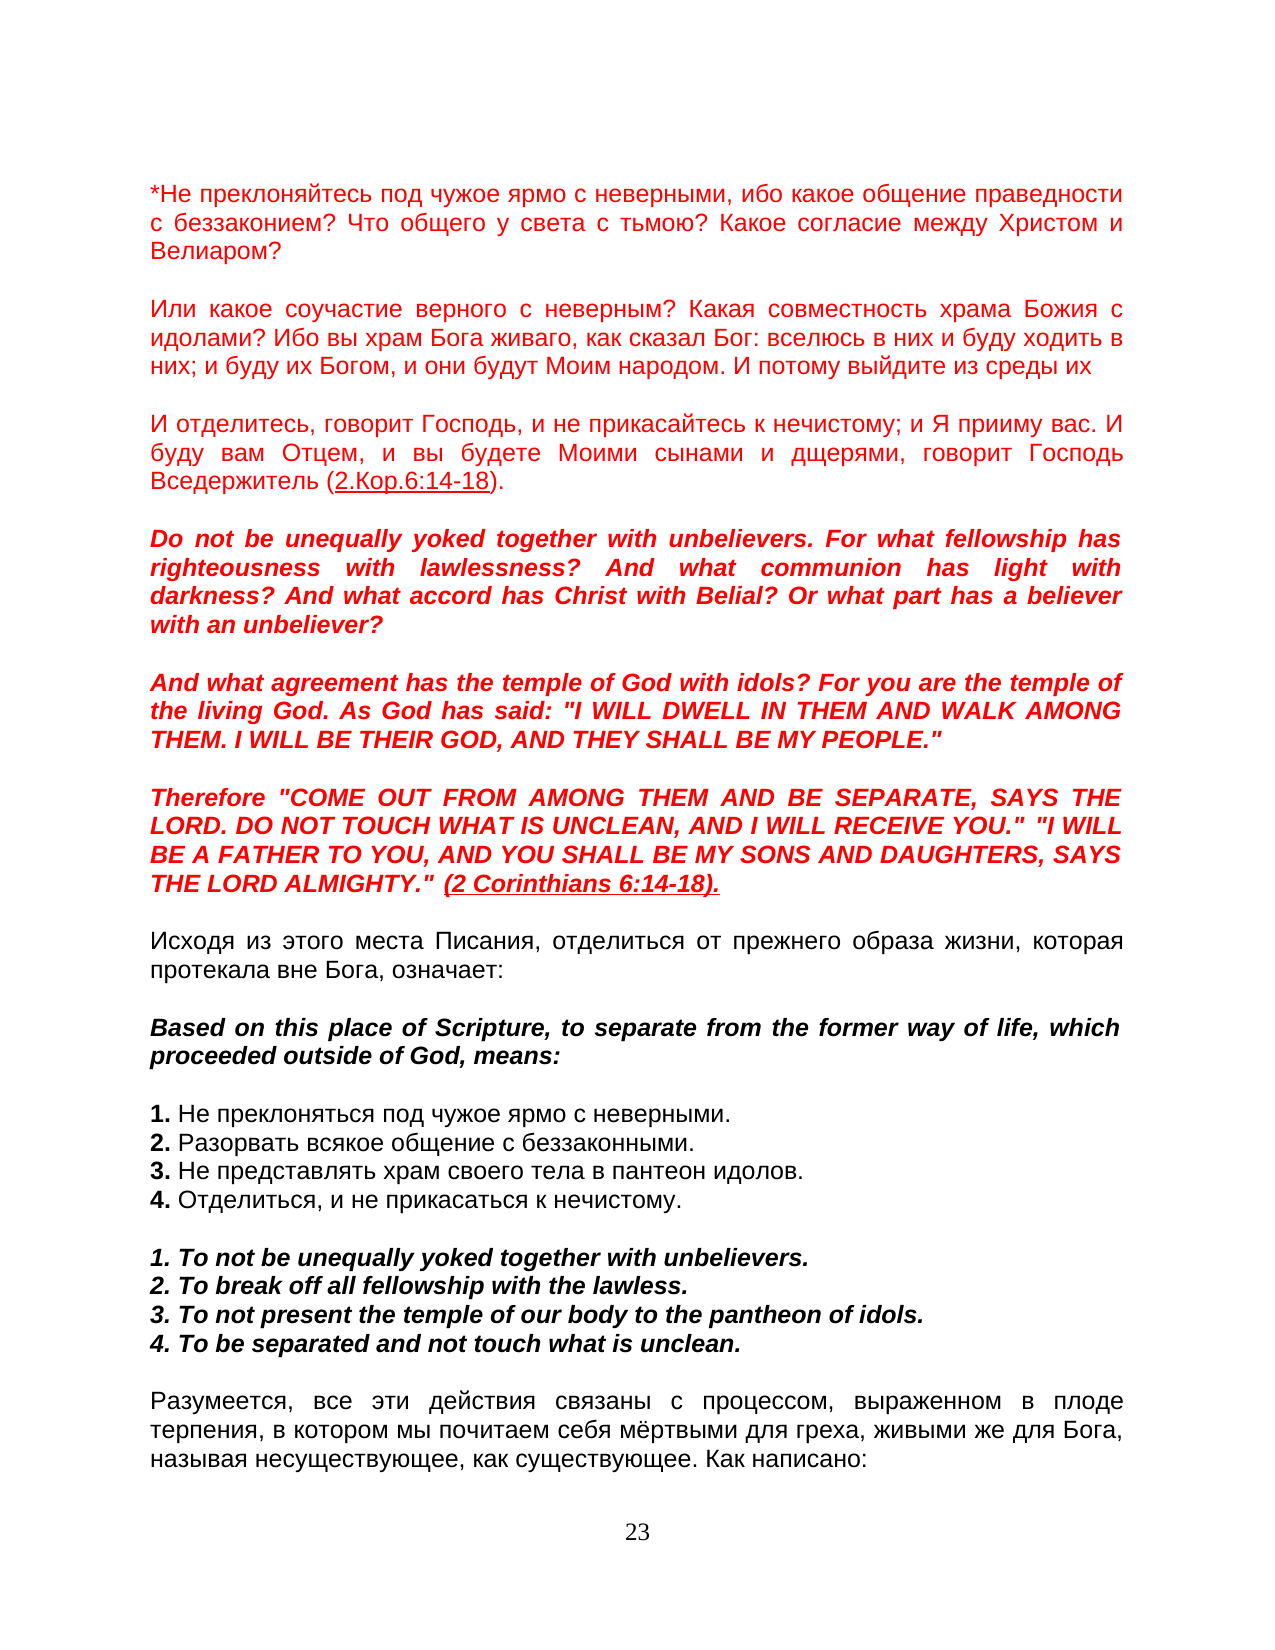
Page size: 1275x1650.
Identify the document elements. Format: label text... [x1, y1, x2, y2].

text 2. Разорвать всякое общение с беззаконными. [150, 1127, 1125, 1156]
text Do not be unequally yoked together with unbelievers. For what fellowship has righteousness with lawlessness? And what communion has light with darkness? And what accord has Christ with Belial? Or what part has a believer with an unbeliever? [150, 524, 1125, 639]
text 1. Не преклоняться под чужое ярмо с неверными. [150, 1099, 1125, 1127]
text И отделитесь, говорит Господь, и не прикасайтесь к нечистому; и Я прииму вас. И буду вам Отцем, и вы будете Моими сынами и дщерями, говорит Господь Вседержитель (2.Кор.6:14-18). [150, 409, 1125, 495]
text Или какое соучастие верного с неверным? Какая совместность храма Божия с идолами? Ибо вы храм Бога живаго, как сказал Бог: вселюсь в них и буду ходить в них; и буду их Богом, и они будут Моим народом. И потому выйдите из среды их [150, 294, 1125, 380]
text 4. To be separated and not touch what is unclean. [150, 1329, 1125, 1357]
text And what agreement has the temple of God with idols? For you are the temple of the living God. As God has said: "I WILL DWELL IN THEM AND WALK AMONG THEM. I WILL BE THEIR GOD, AND THEY SHALL BE MY PEOPLE." [150, 667, 1125, 754]
text Based on this place of Scripture, to separate from the former way of life, which proceeded outside of God, means: [150, 1012, 1125, 1070]
text 3. To not present the temple of our body to the pantheon of idols. [150, 1300, 1125, 1329]
text 3. Не представлять храм своего тела в пантеон идолов. [150, 1156, 1125, 1185]
text 1. To not be unequally yoked together with unbelievers. [150, 1242, 1125, 1271]
text *Не преклоняйтесь под чужое ярмо с неверными, ибо какое общение праведности с беззаконием? Что общего у света с тьмою? Какое согласие между Христом и Велиаром? [150, 179, 1125, 265]
text 2. To break off all fellowship with the lawless. [150, 1271, 1125, 1300]
text Разумеется, все эти действия связаны с процессом, выраженном в плоде терпения, в котором мы почитаем себя мёртвыми для греха, живыми же для Бога, называя несуществующее, как существующее. Как написано: [150, 1386, 1125, 1472]
text Therefore "COME OUT FROM AMONG THEM AND BE SEPARATE, SAYS THE LORD. DO NOT TOUCH WHAT IS UNCLEAN, AND I WILL RECEIVE YOU." "I WILL BE A FATHER TO YOU, AND YOU SHALL BE MY SONS AND DAUGHTERS, SAYS THE LORD ALMIGHTY." (2 Corinthians 6:14-18). [150, 782, 1125, 897]
text Исходя из этого места Писания, отделиться от прежнего образа жизни, которая протекала вне Бога, означает: [150, 926, 1125, 984]
text 4. Отделиться, и не прикасаться к нечистому. [150, 1185, 1125, 1214]
